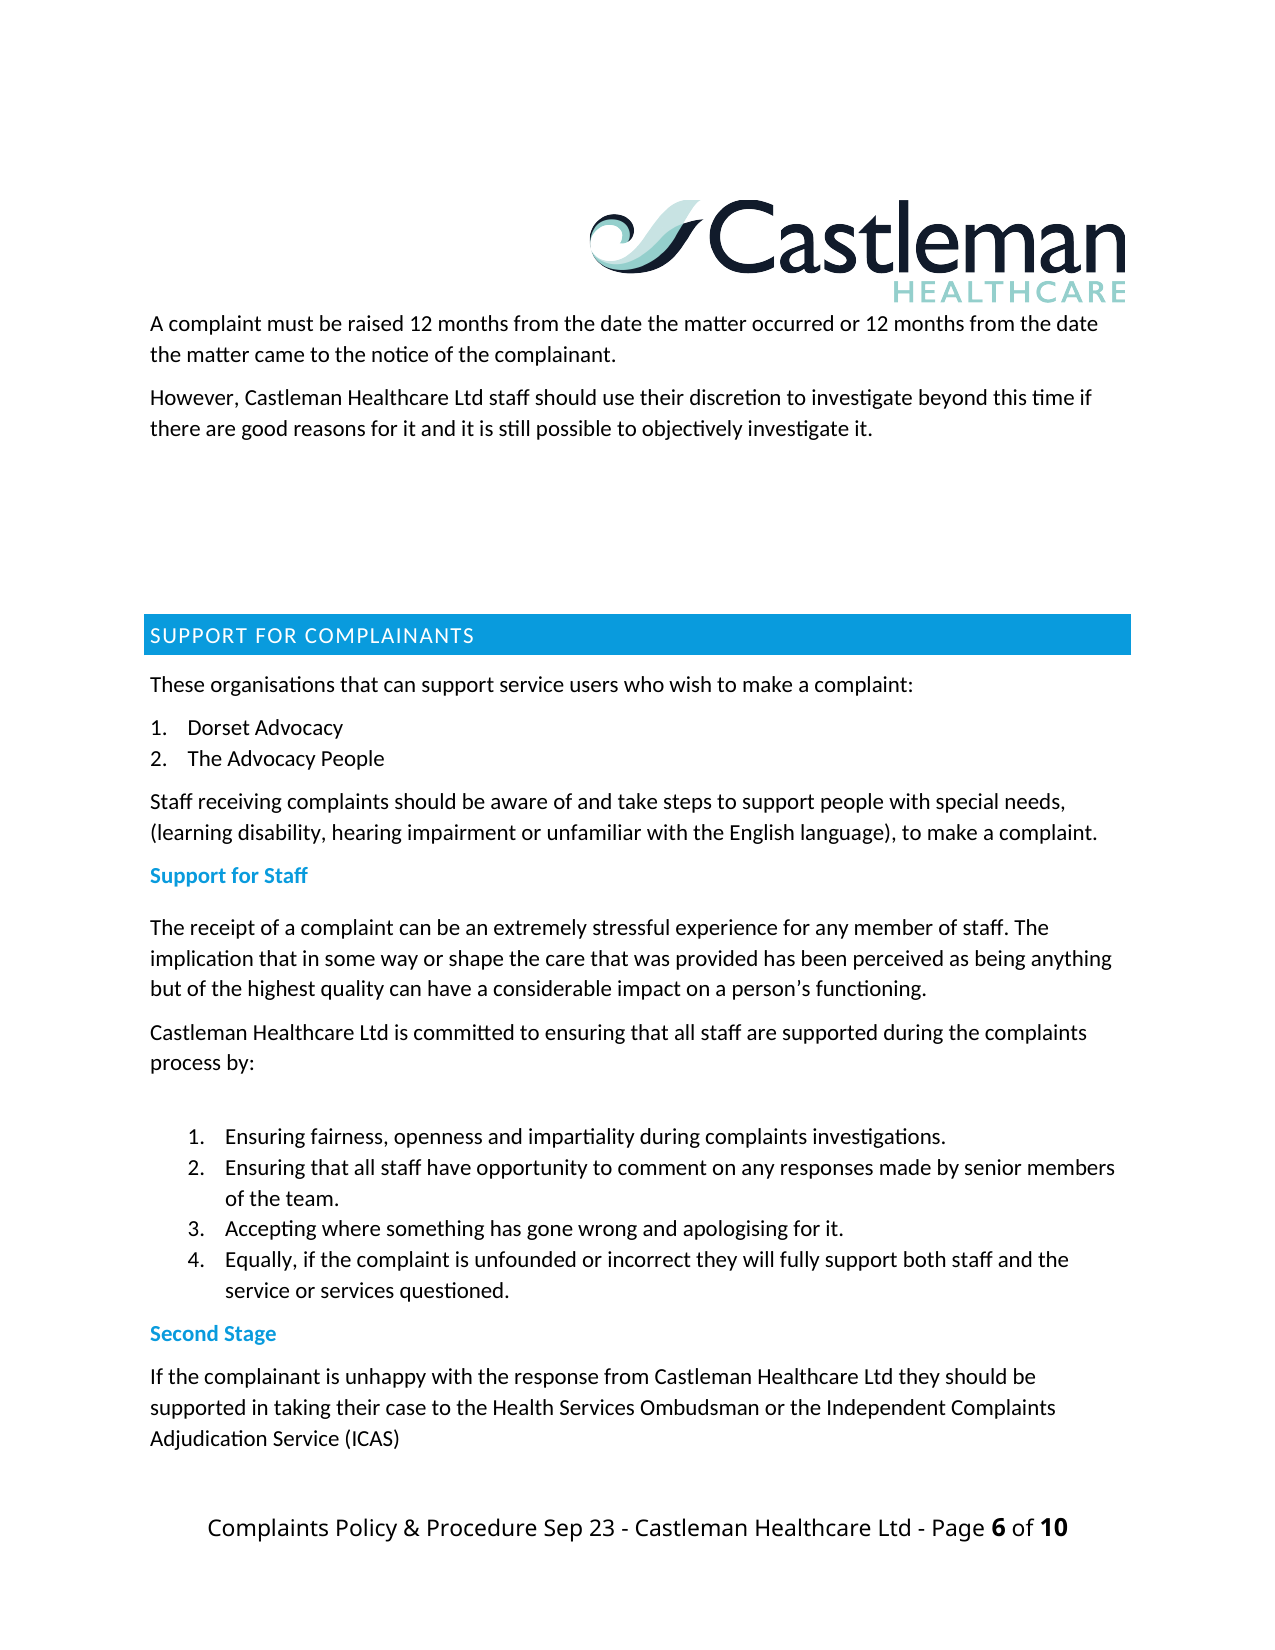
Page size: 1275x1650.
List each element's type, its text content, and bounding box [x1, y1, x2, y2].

text The receipt of a complaint can be an extremely stressful experience for any member of staff. The implication that in some way or shape the care that was provided has been perceived as being anything but of the highest quality can have a considerable impact on a person’s functioning. [150, 913, 1125, 1002]
picture [589, 200, 1125, 303]
list Dorset Advocacy [150, 713, 1125, 742]
text If the complainant is unhappy with the response from Castleman Healthcare Ltd they should be supported in taking their case to the Health Services Ombudsman or the Independent Complaints Adjudication Service (ICAS) [150, 1362, 1125, 1452]
text Staff receiving complaints should be aware of and take steps to support people with special needs, (learning disability, hearing impairment or unfamiliar with the English language), to make a complaint. [150, 787, 1125, 846]
text Castleman Healthcare Ltd is committed to ensuring that all staff are supported during the complaints process by: [150, 1018, 1125, 1076]
text Second Stage [150, 1319, 1125, 1347]
subtitle Support for Complainants [150, 621, 1125, 649]
list Ensuring that all staff have opportunity to comment on any responses made by senior members of the team. [187, 1153, 1125, 1212]
text Support for Staff [150, 861, 1125, 889]
list Equally, if the complaint is unfounded or incorrect they will fully support both staff and the service or services questioned. [187, 1245, 1125, 1304]
text A complaint must be raised 12 months from the date the matter occurred or 12 months from the date the matter came to the notice of the complainant. [150, 309, 1125, 368]
list The Advocacy People [150, 744, 1125, 772]
list Accepting where something has gone wrong and apologising for it. [187, 1214, 1125, 1243]
text However, Castleman Healthcare Ltd staff should use their discretion to investigate beyond this time if there are good reasons for it and it is still possible to objectively investigate it. [150, 383, 1125, 442]
text These organisations that can support service users who wish to make a complaint: [150, 670, 1125, 698]
list Ensuring fairness, openness and impartiality during complaints investigations. [187, 1122, 1125, 1150]
